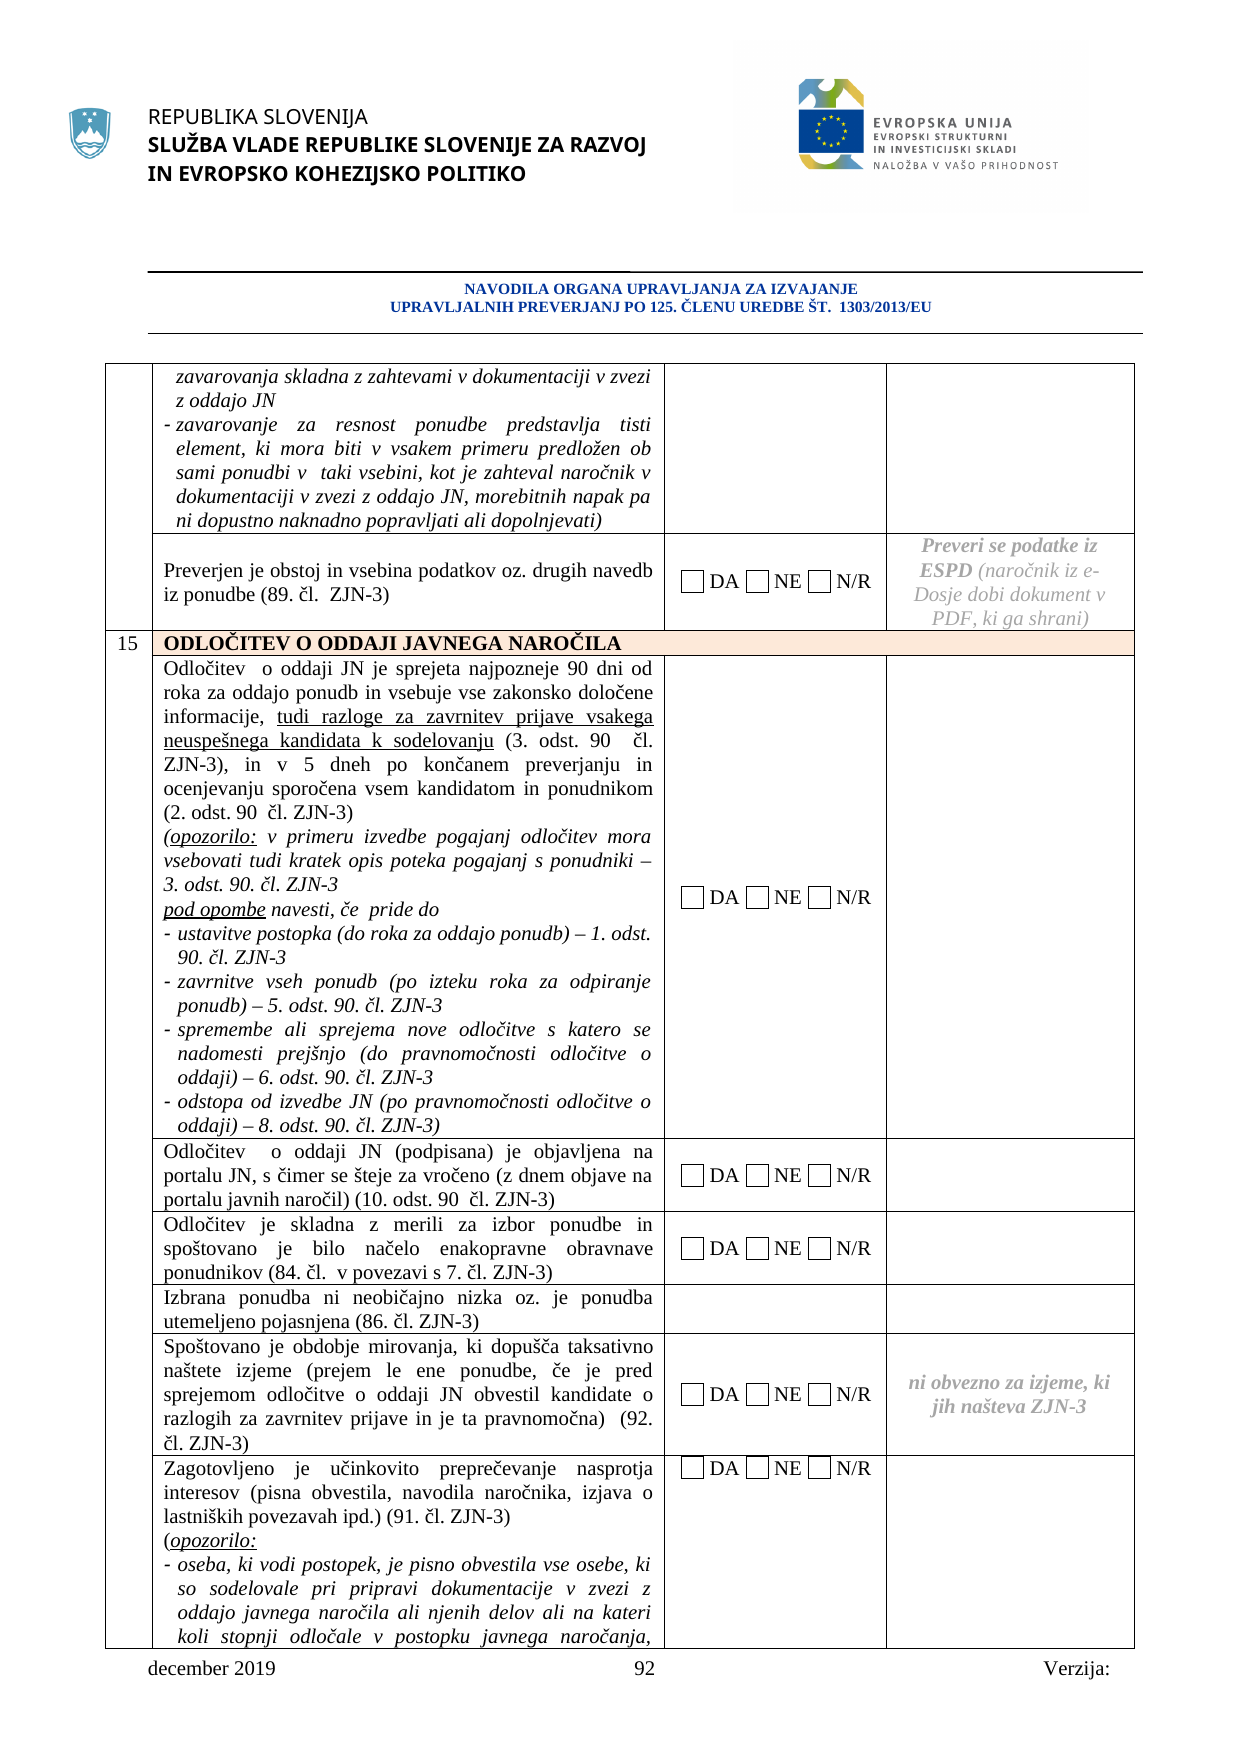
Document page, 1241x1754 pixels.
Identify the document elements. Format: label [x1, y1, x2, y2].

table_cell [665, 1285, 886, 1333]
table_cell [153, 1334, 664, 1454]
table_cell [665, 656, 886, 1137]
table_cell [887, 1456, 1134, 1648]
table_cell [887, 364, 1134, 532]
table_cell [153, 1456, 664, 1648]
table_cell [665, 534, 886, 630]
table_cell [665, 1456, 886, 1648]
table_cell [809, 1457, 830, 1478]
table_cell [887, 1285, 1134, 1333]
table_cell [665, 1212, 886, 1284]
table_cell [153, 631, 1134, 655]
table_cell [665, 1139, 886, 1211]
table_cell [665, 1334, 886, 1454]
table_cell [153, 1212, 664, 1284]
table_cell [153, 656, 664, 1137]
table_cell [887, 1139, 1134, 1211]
picture [63, 102, 114, 159]
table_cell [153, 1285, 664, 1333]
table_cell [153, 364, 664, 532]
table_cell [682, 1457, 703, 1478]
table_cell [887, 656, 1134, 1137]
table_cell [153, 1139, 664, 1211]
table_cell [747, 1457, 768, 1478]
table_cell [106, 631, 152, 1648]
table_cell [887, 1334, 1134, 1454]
picture [732, 40, 1089, 213]
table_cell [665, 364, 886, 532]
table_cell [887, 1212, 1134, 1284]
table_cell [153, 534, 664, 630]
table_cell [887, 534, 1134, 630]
